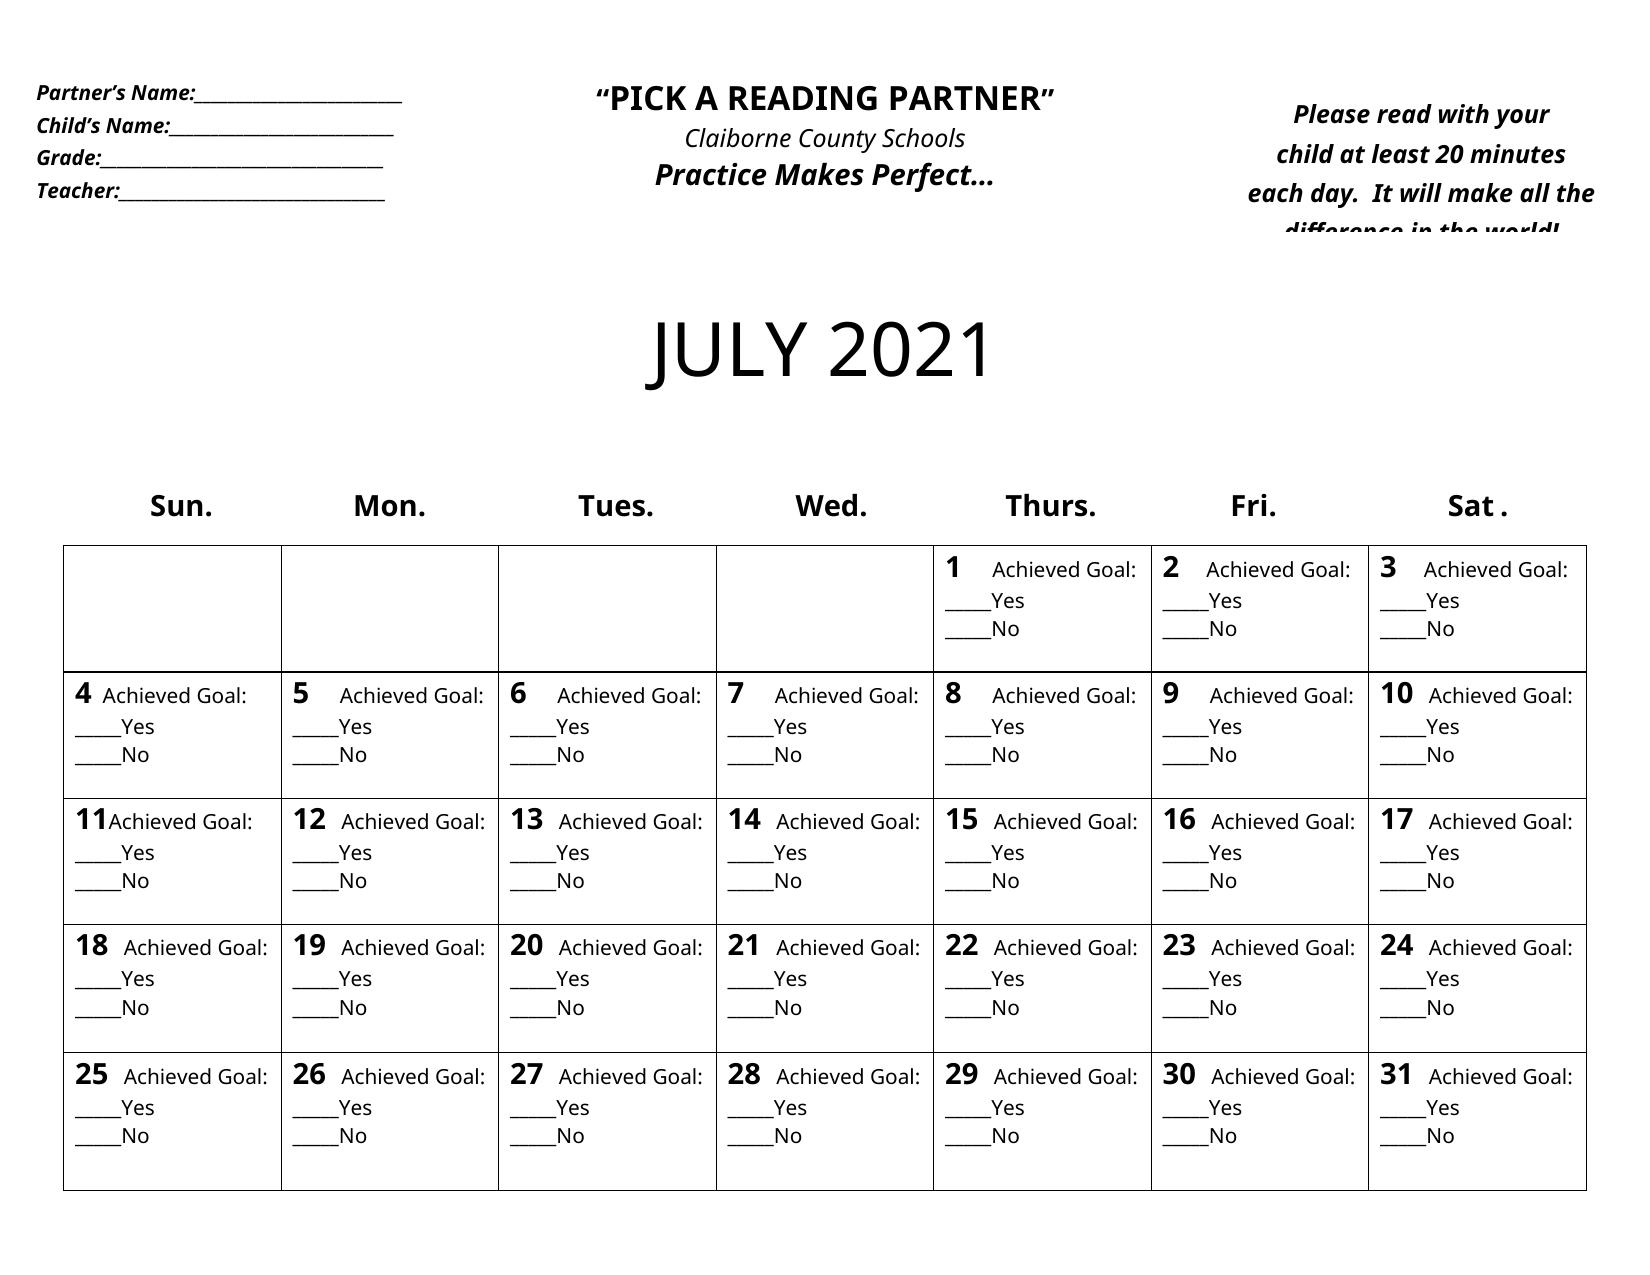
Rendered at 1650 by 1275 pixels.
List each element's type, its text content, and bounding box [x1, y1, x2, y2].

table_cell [1152, 1053, 1368, 1189]
table_cell 13 Achieved Goal: _____Yes _____No [499, 799, 716, 923]
table_cell 24 Achieved Goal: _____Yes _____No [1369, 925, 1586, 1052]
table_cell 9 Achieved Goal: _____Yes _____No [1152, 673, 1368, 797]
table_header 3 Achieved Goal: _____Yes _____No [1369, 546, 1586, 671]
table_cell 11Achieved Goal: _____Yes _____No [64, 799, 281, 923]
text “PICK A READING PARTNER” [487, 75, 1575, 120]
table_header 2 Achieved Goal: _____Yes _____No [1152, 546, 1368, 671]
table_cell 22 Achieved Goal: _____Yes _____No [934, 925, 1151, 1052]
table_cell 21 Achieved Goal: _____Yes _____No [717, 925, 933, 1052]
text Sun. Mon. Tues. Wed. Thurs. Fri. Sat . [75, 485, 1575, 524]
table_header [717, 546, 933, 671]
table_cell 19 Achieved Goal: _____Yes _____No [282, 925, 498, 1052]
table_cell 5 Achieved Goal: _____Yes _____No [282, 673, 498, 797]
text Claiborne County Schools [487, 120, 1228, 154]
table_header [64, 546, 281, 671]
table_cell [1369, 1053, 1586, 1189]
table_cell 14 Achieved Goal: _____Yes _____No [717, 799, 933, 923]
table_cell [934, 1053, 1151, 1189]
table_cell 6 Achieved Goal: _____Yes _____No [499, 673, 716, 797]
table_cell 10 Achieved Goal: _____Yes _____No [1369, 673, 1586, 797]
table_cell 18 Achieved Goal: _____Yes _____No [64, 925, 281, 1052]
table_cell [499, 1053, 716, 1189]
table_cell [717, 1053, 933, 1189]
table_cell 4 Achieved Goal: _____Yes _____No [64, 673, 281, 797]
table_cell 17 Achieved Goal: _____Yes _____No [1369, 799, 1586, 923]
table_cell 7 Achieved Goal: _____Yes _____No [717, 673, 933, 797]
table_cell 16 Achieved Goal: _____Yes _____No [1152, 799, 1368, 923]
table_cell 15 Achieved Goal: _____Yes _____No [934, 799, 1151, 923]
table_cell 8 Achieved Goal: _____Yes _____No [934, 673, 1151, 797]
table_header 1 Achieved Goal: _____Yes _____No [934, 546, 1151, 671]
table_cell 20 Achieved Goal: _____Yes _____No [499, 925, 716, 1052]
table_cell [282, 1053, 498, 1189]
table_header [499, 546, 716, 671]
text Practice Makes Perfect… [487, 154, 1228, 194]
text JULY 2021 [75, 296, 1575, 398]
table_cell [64, 1053, 281, 1189]
table_cell 23 Achieved Goal: _____Yes _____No [1152, 925, 1368, 1052]
table_cell 12 Achieved Goal: _____Yes _____No [282, 799, 498, 923]
table_header [282, 546, 498, 671]
